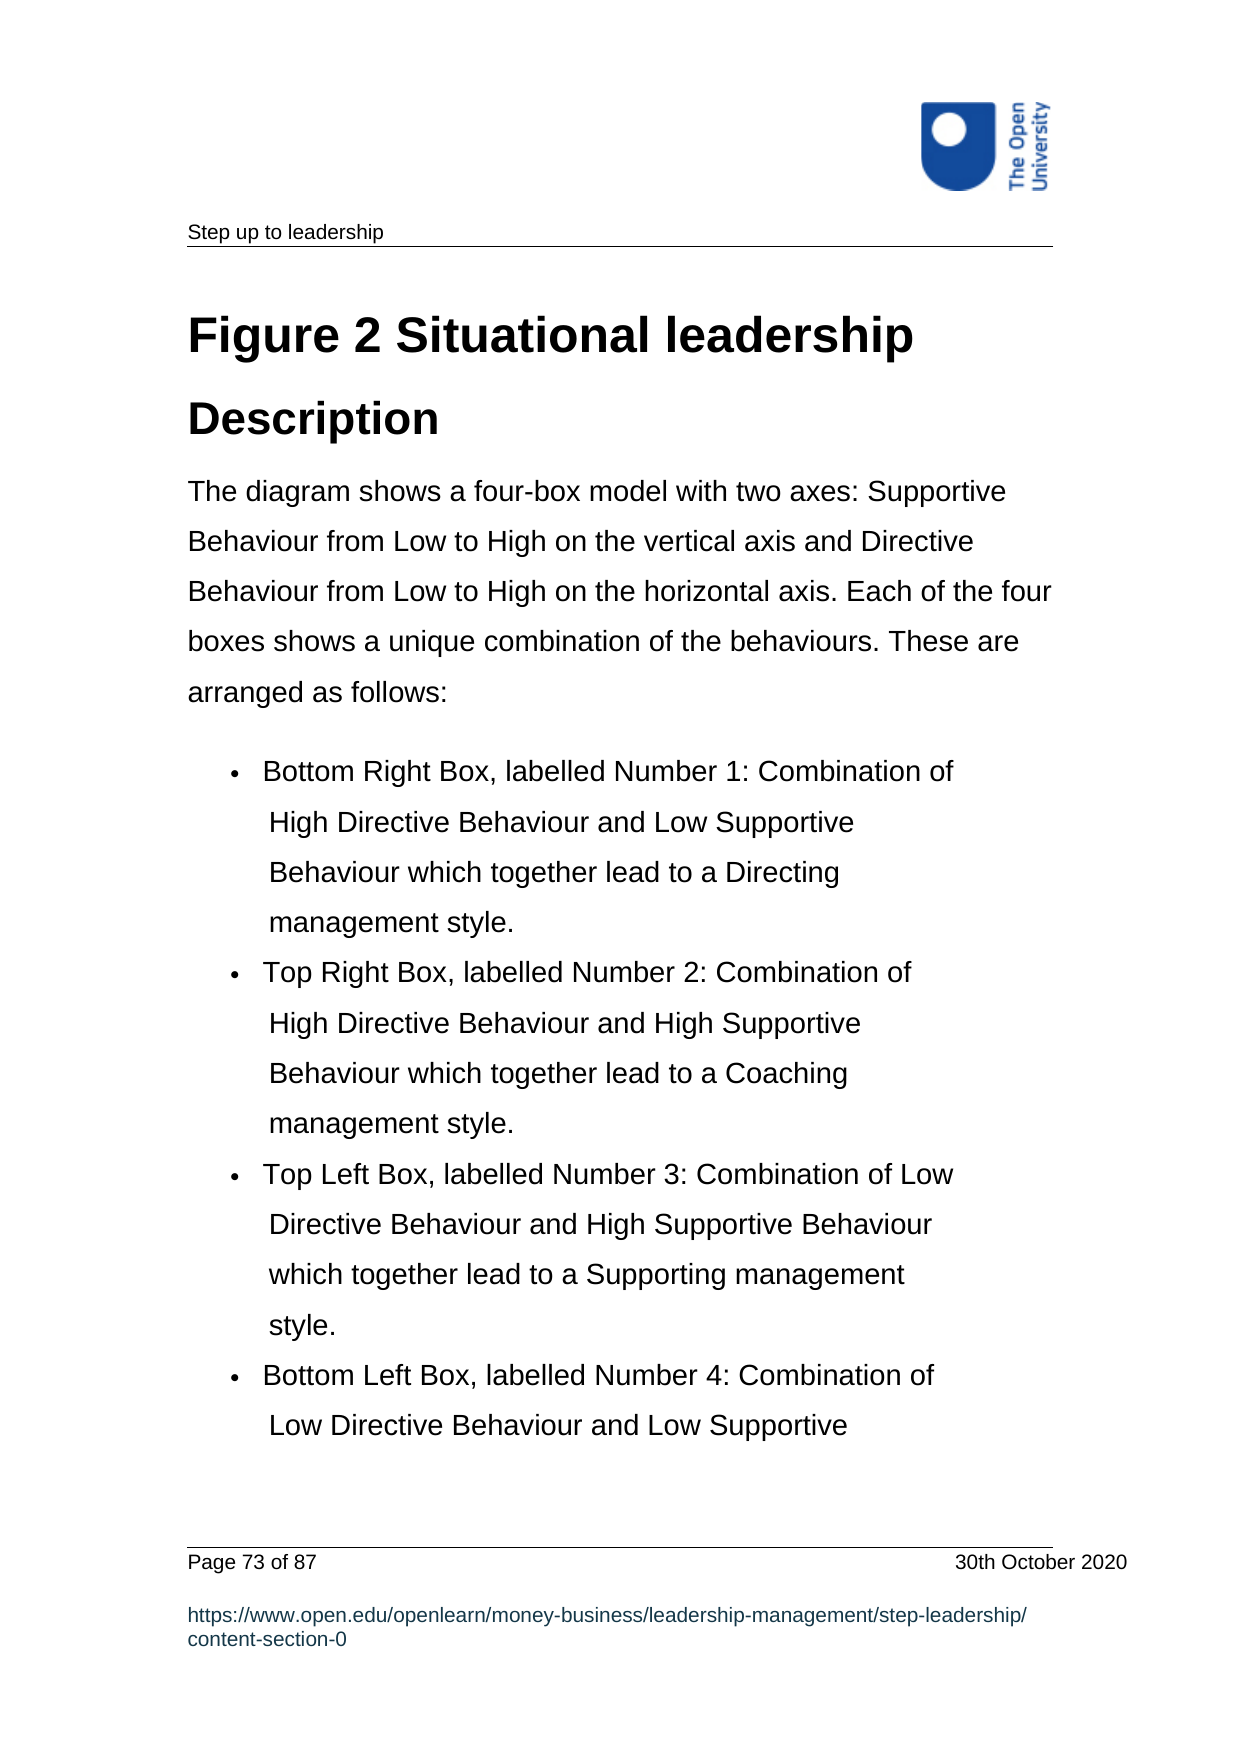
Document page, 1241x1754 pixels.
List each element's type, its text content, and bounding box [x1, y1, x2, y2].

text The diagram shows a four-box model with two axes: Supportive Behaviour from Low to High on the vertical axis and Directive Behaviour from Low to High on the horizontal axis. Each of the four boxes shows a unique combination of the behaviours. These are arranged as follows: [187, 473, 1053, 708]
picture [921, 102, 1052, 191]
list Top Right Box, labelled Number 2: Combination of High Directive Behaviour and High Supportive Behaviour which together lead to a Coaching management style. [231, 956, 972, 1140]
list Bottom Right Box, labelled Number 1: Combination of High Directive Behaviour and Low Supportive Behaviour which together lead to a Directing management style. [231, 754, 972, 939]
subtitle Description [187, 392, 1053, 444]
list Top Left Box, labelled Number 3: Combination of Low Directive Behaviour and High Supportive Behaviour which together lead to a Supporting management style. [231, 1157, 972, 1341]
subtitle Figure 2 Situational leadership [187, 305, 1053, 362]
